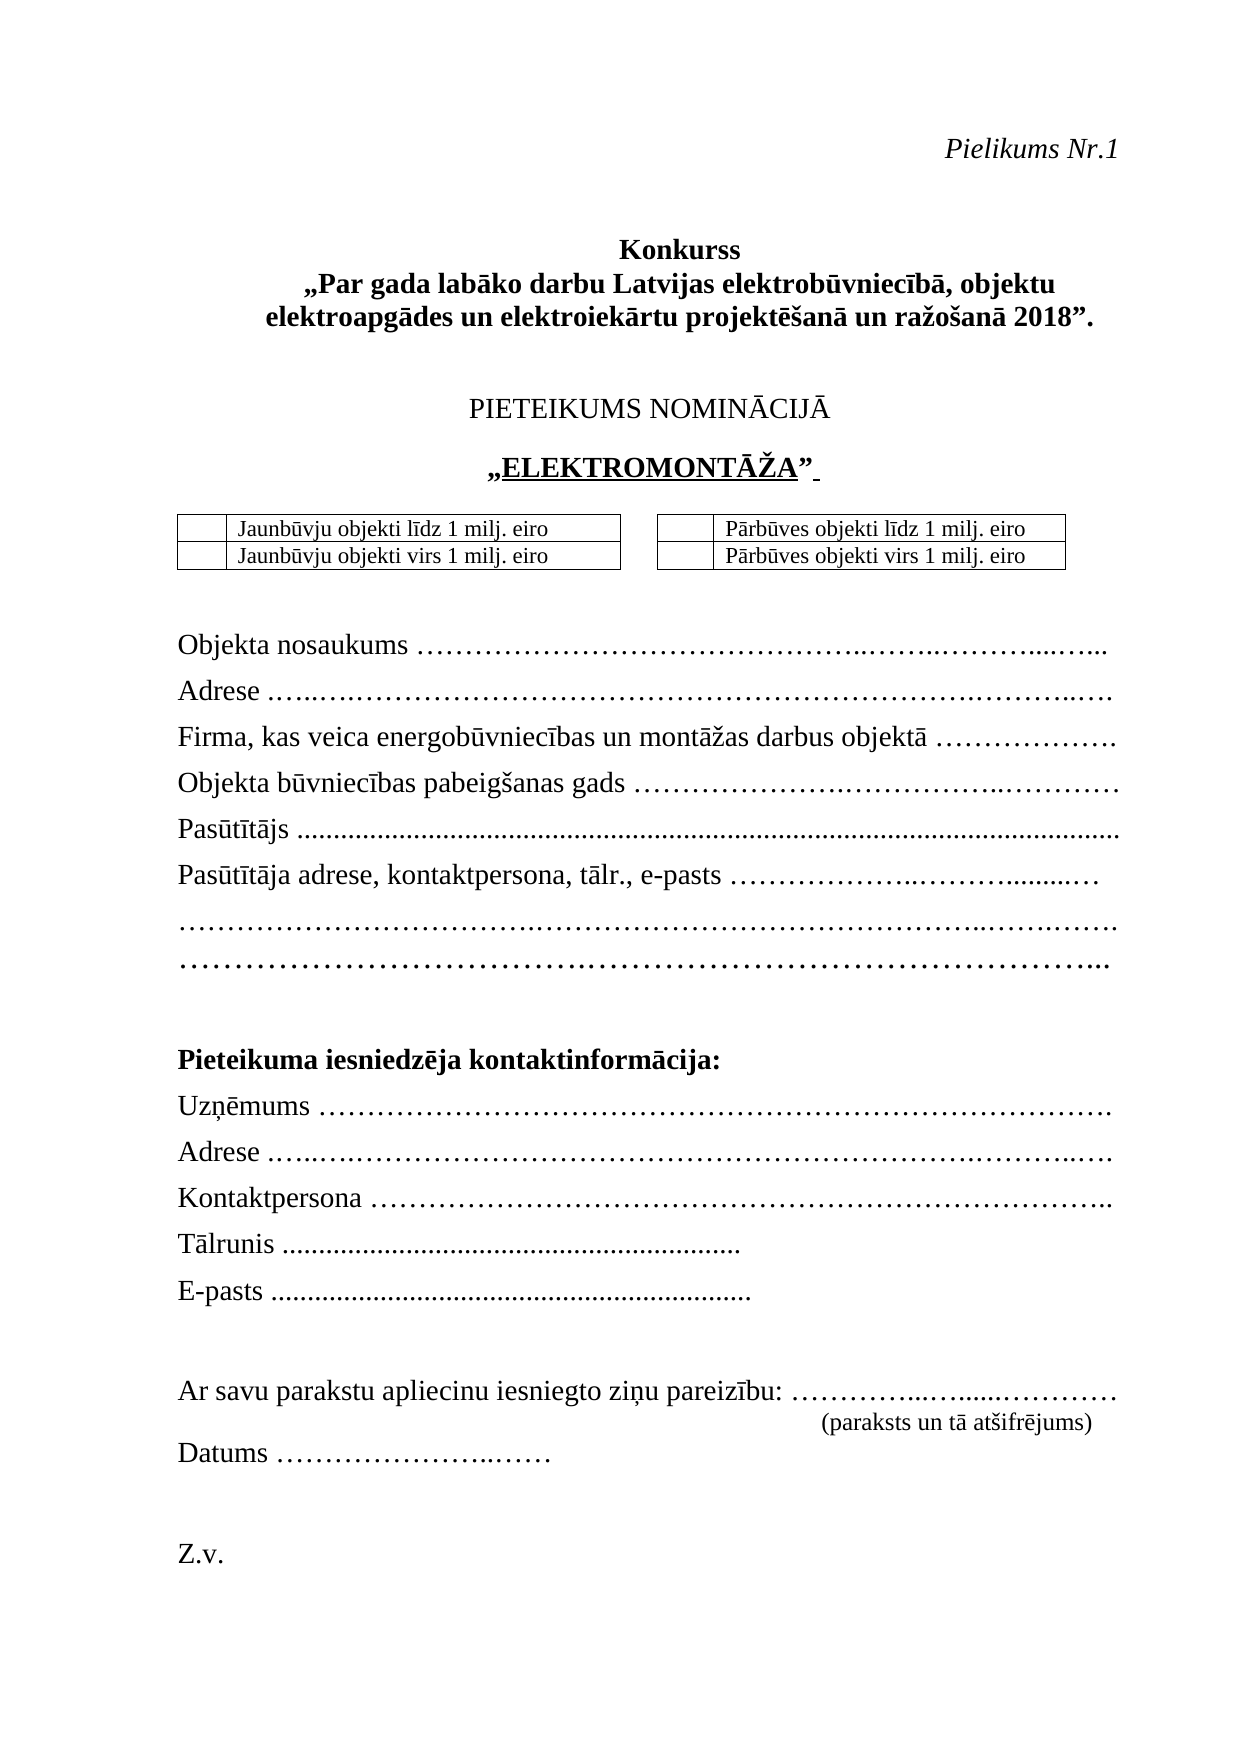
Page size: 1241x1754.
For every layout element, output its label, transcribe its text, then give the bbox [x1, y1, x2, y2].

text Kontaktpersona ………………………………………………………………….. [177, 1181, 1122, 1214]
subtitle Ar savu parakstu apliecinu iesniegto ziņu pareizību: …………...…......………… [177, 1373, 1122, 1407]
text Firma, kas veica energobūvniecības un montāžas darbus objektā ………………. [177, 719, 1122, 753]
table_cell Jaunbūvju objekti virs 1 milj. eiro [227, 542, 620, 569]
table_header [178, 515, 226, 541]
text ……………………………….………………………………………... [177, 937, 1122, 975]
subtitle Adrese .…..….……………………………………………………….………..…. [177, 673, 1122, 707]
text (paraksts un tā atšifrējums) [777, 1407, 1122, 1436]
subtitle Konkurss [237, 232, 1122, 266]
text Tālrunis ............................................................... [177, 1227, 1122, 1260]
text Z.v. [177, 1536, 1122, 1570]
text Objekta būvniecības pabeigšanas gads ………………….……………..………… [177, 765, 1122, 799]
table_header Jaunbūvju objekti līdz 1 milj. eiro [227, 515, 620, 541]
text Pasūtītājs ................................................................................................................. [177, 811, 1122, 845]
text Uzņēmums ………………………………………………………………………. [177, 1088, 1122, 1122]
table_cell [178, 542, 226, 569]
text E-pasts .................................................................. [177, 1273, 1122, 1306]
table_cell [621, 541, 657, 569]
text Pasūtītāja adrese, kontaktpersona, tālr., e-pasts ………………..……….........… [177, 857, 1122, 891]
table_cell Pārbūves objekti virs 1 milj. eiro [714, 542, 1065, 569]
text Datums …………………..…… [177, 1436, 1122, 1469]
table_header Pārbūves objekti līdz 1 milj. eiro [714, 515, 1065, 541]
table_header [658, 515, 713, 541]
subtitle NOMINĀCIJĀ [177, 391, 1122, 425]
text Pielikums Nr.1 [177, 132, 1122, 165]
subtitle Objekta nosaukums ………………………………………..……..………....…... [177, 627, 1122, 661]
table_header [621, 514, 657, 541]
subtitle Pieteikuma iesniedzēja kontaktinformācija: [177, 1042, 1122, 1076]
text ……………………………….………………………………………..…….……. [177, 903, 1122, 937]
text Adrese .…..….……………………………………………………….………..…. [177, 1134, 1122, 1168]
subtitle „Par gada labāko darbu Latvijas elektrobūvniecībā, objektu elektroapgādes un elektroiekārtu projektēšanā un ražošanā 2018”. [237, 266, 1122, 333]
table_cell [658, 542, 713, 569]
subtitle „ELEKTROMONTĀŽA” [177, 450, 1122, 483]
